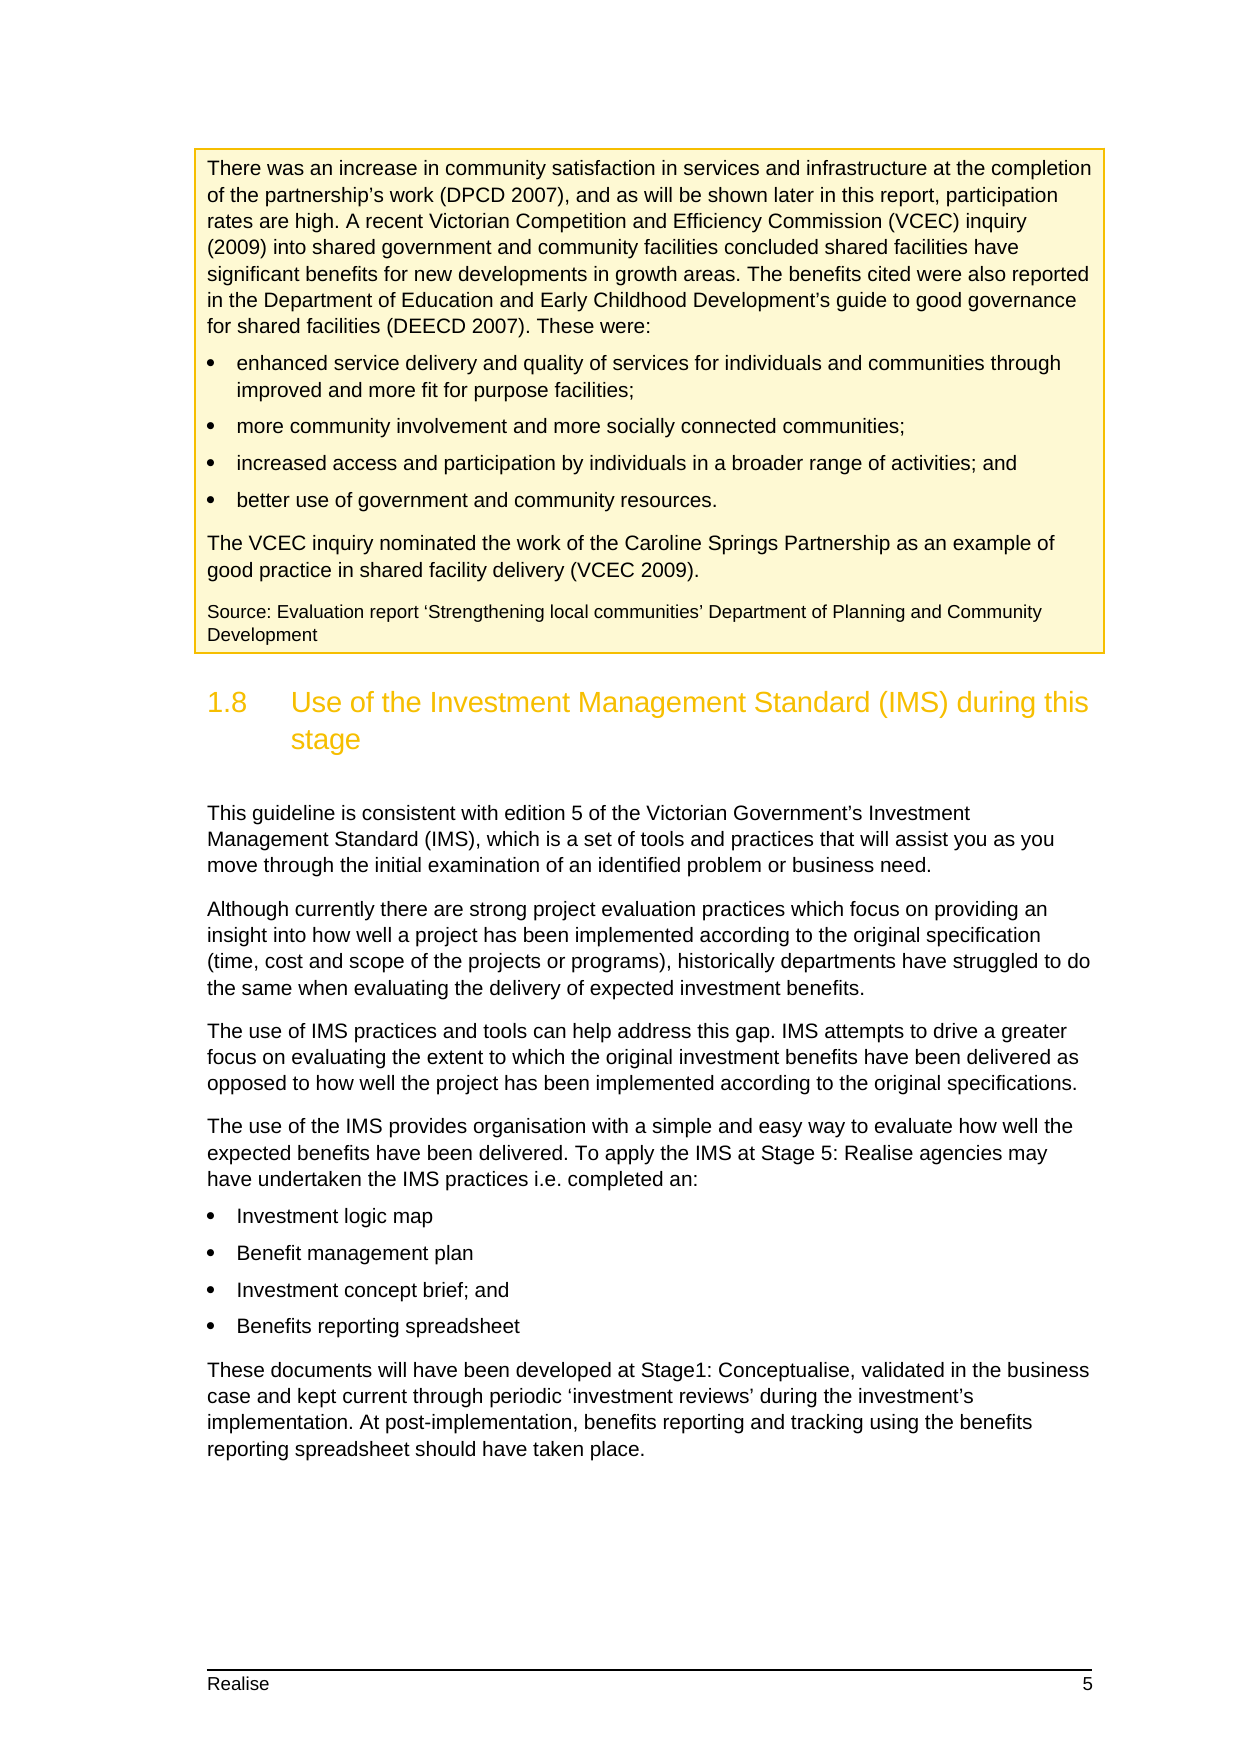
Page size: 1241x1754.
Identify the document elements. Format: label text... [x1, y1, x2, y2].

text more community involvement and more socially connected communities; [196, 406, 1103, 438]
subtitle Use of the Investment Management Standard (IMS) during this stage [207, 685, 1092, 756]
text enhanced service delivery and quality of services for individuals and communities through improved and more fit for purpose facilities; [196, 343, 1103, 401]
text The use of the IMS provides organisation with a simple and easy way to evaluate how well the expected benefits have been delivered. To apply the IMS at Stage 5: Realise agencies may have undertaken the IMS practices i.e. completed an: [207, 1114, 1092, 1191]
list Investment logic map [207, 1204, 1092, 1228]
text better use of government and community resources. [196, 479, 1103, 512]
text The use of IMS practices and tools can help address this gap. IMS attempts to drive a greater focus on evaluating the extent to which the original investment benefits have been delivered as opposed to how well the project has been implemented according to the original specifications. [207, 1018, 1092, 1095]
list Benefit management plan [207, 1241, 1092, 1264]
text Although currently there are strong project evaluation practices which focus on providing an insight into how well a project has been implemented according to the original specification (time, cost and scope of the projects or programs), historically departments have struggled to do the same when evaluating the delivery of expected investment benefits. [207, 896, 1092, 999]
text This guideline is consistent with edition 5 of the Victorian Government’s Investment Management Standard (IMS), which is a set of tools and practices that will assist you as you move through the initial examination of an identified problem or business need. [207, 801, 1092, 877]
text Source: Evaluation report ‘Strengthening local communities’ Department of Planning and Community Development [196, 592, 1103, 652]
list Benefits reporting spreadsheet [207, 1314, 1092, 1338]
text increased access and participation by individuals in a broader range of activities; and [196, 443, 1103, 475]
list Investment concept brief; and [207, 1277, 1092, 1301]
text The VCEC inquiry nominated the work of the Caroline Springs Partnership as an example of good practice in shared facility delivery (VCEC 2009). [196, 523, 1103, 581]
text There was an increase in community satisfaction in services and infrastructure at the completion of the partnership’s work (DPCD 2007), and as will be shown later in this report, participation rates are high. A recent Victorian Competition and Efficiency Commission (VCEC) inquiry (2009) into shared government and community facilities concluded shared facilities have significant benefits for new developments in growth areas. The benefits cited were also reported in the Department of Education and Early Childhood Development’s guide to good governance for shared facilities (DEECD 2007). These were: [196, 150, 1103, 338]
text These documents will have been developed at Stage1: Conceptualise, validated in the business case and kept current through periodic ‘investment reviews’ during the investment’s implementation. At post-implementation, benefits reporting and tracking using the benefits reporting spreadsheet should have taken place. [207, 1357, 1092, 1460]
